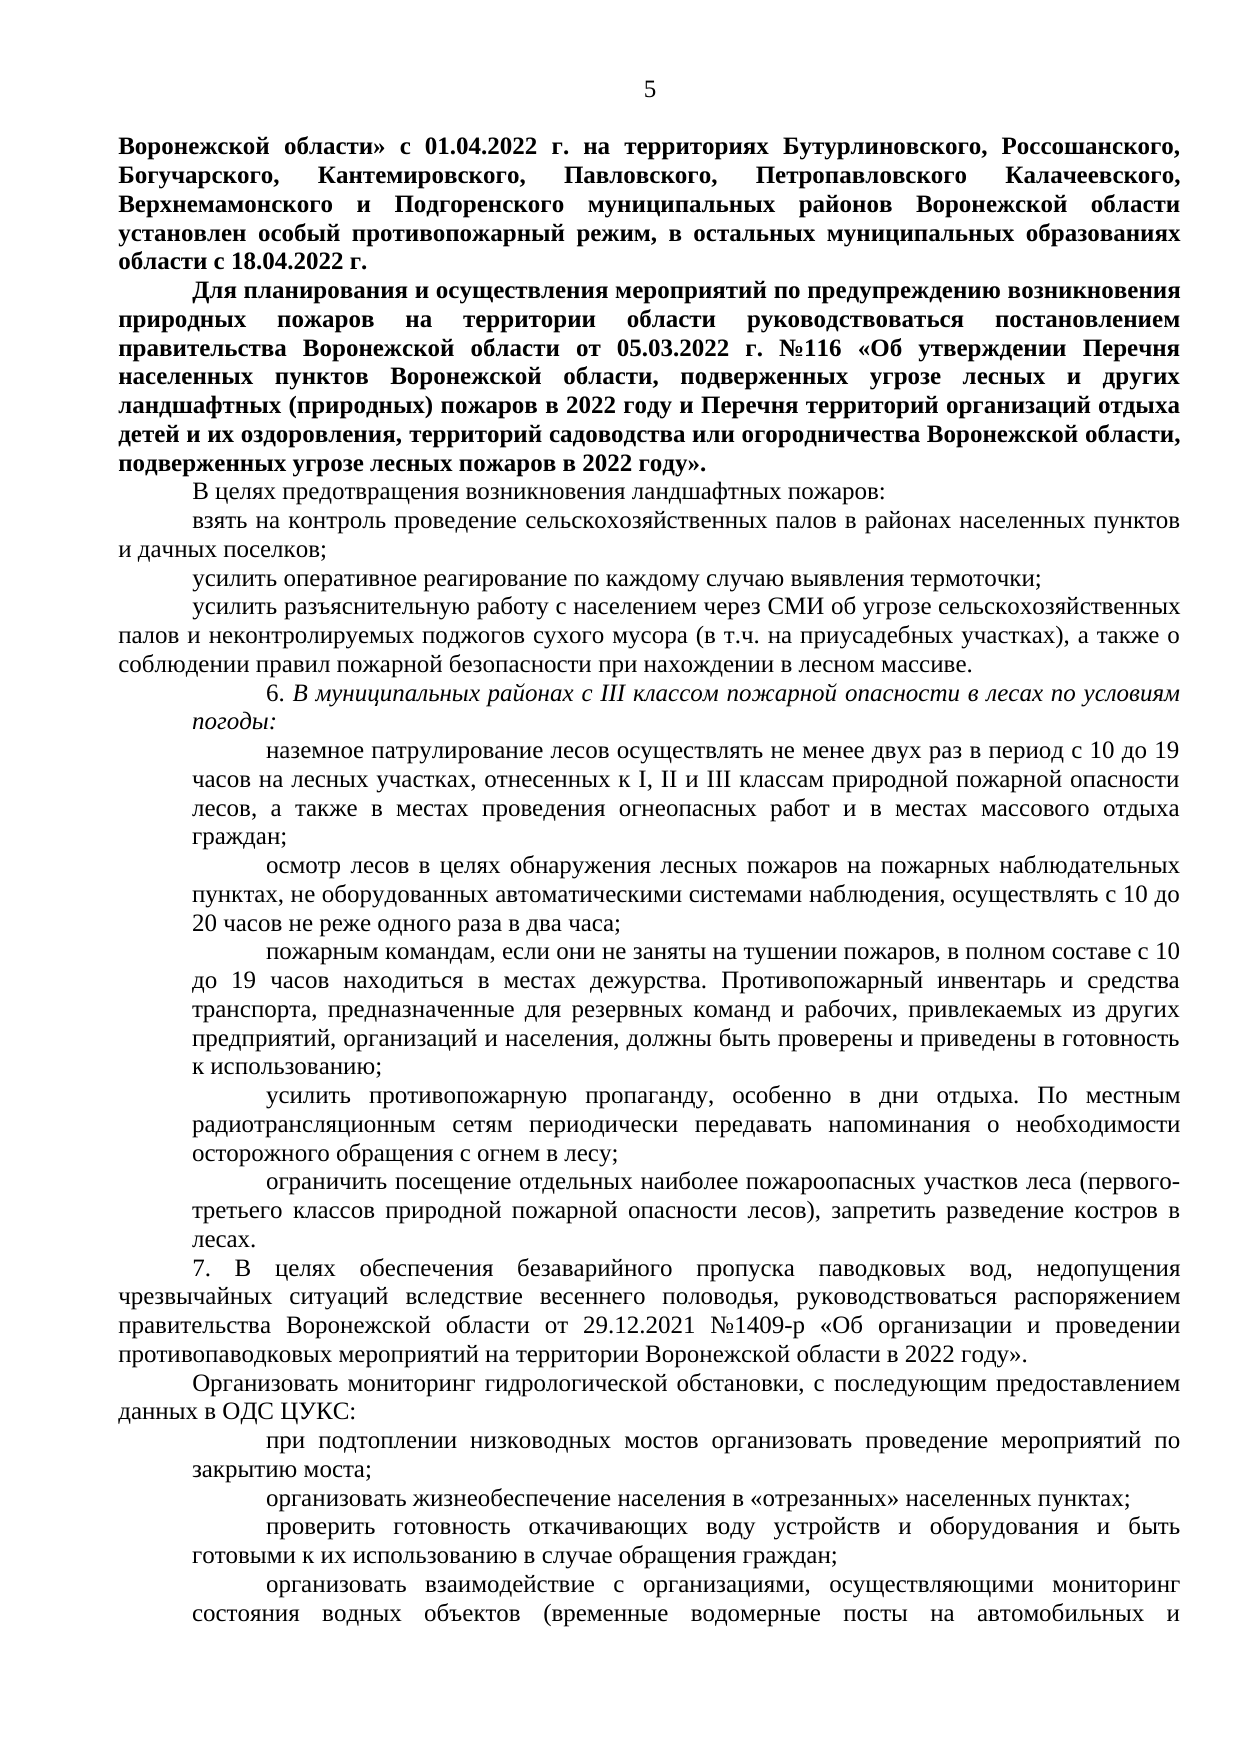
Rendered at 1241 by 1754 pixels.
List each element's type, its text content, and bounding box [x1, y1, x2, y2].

list при подтоплении низководных мостов организовать проведение мероприятий по закрытию моста; [192, 1425, 1181, 1483]
text Для планирования и осуществления мероприятий по предупреждению возникновения природных пожаров на территории области руководствоваться постановлением правительства Воронежской области от 05.03.2022 г. №116 «Об утверждении Перечня населенных пунктов Воронежской области, подверженных угрозе лесных и других ландшафтных (природных) пожаров в 2022 году и Перечня территорий организаций отдыха детей и их оздоровления, территорий садоводства или огородничества Воронежской области, подверженных угрозе лесных пожаров в 2022 году». [118, 275, 1181, 476]
text Организовать мониторинг гидрологической обстановки, с последующим предоставлением данных в ОДС ЦУКС: [118, 1368, 1181, 1425]
list усилить разъяснительную работу с населением через СМИ об угрозе сельскохозяйственных палов и неконтролируемых поджогов сухого мусора (в т.ч. на приусадебных участках), а также о соблюдении правил пожарной безопасности при нахождении в лесном массиве. [118, 591, 1181, 678]
list усилить оперативное реагирование по каждому случаю выявления термоточки; [118, 563, 1181, 591]
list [192, 1569, 1181, 1626]
list взять на контроль проведение сельскохозяйственных палов в районах населенных пунктов и дачных поселков; [118, 505, 1181, 563]
list ограничить посещение отдельных наиболее пожароопасных участков леса (первого-третьего классов природной пожарной опасности лесов), запретить разведение костров в лесах. [192, 1166, 1181, 1253]
list организовать жизнеобеспечение населения в «отрезанных» населенных пунктах; [192, 1483, 1181, 1511]
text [118, 131, 1181, 275]
list проверить готовность откачивающих воду устройств и оборудования и быть готовыми к их использованию в случае обращения граждан; [192, 1511, 1181, 1569]
list 7. В целях обеспечения безаварийного пропуска паводковых вод, недопущения чрезвычайных ситуаций вследствие весеннего половодья, руководствоваться распоряжением правительства Воронежской области от 29.12.2021 №1409-р «Об организации и проведении противопаводковых мероприятий на территории Воронежской области в 2022 году». [118, 1253, 1181, 1368]
list осмотр лесов в целях обнаружения лесных пожаров на пожарных наблюдательных пунктах, не оборудованных автоматическими системами наблюдения, осуществлять с 10 до 20 часов не реже одного раза в два часа; [192, 850, 1181, 936]
list наземное патрулирование лесов осуществлять не менее двух раз в период с 10 до 19 часов на лесных участках, отнесенных к I, II и III классам природной пожарной опасности лесов, а также в местах проведения огнеопасных работ и в местах массового отдыха граждан; [192, 735, 1181, 850]
list усилить противопожарную пропаганду, особенно в дни отдыха. По местным радиотрансляционным сетям периодически передавать напоминания о необходимости осторожного обращения с огнем в лесу; [192, 1080, 1181, 1166]
list 6. В муниципальных районах с III классом пожарной опасности в лесах по условиям погоды: [192, 678, 1181, 735]
list В целях предотвращения возникновения ландшафтных пожаров: [118, 476, 1181, 505]
list пожарным командам, если они не заняты на тушении пожаров, в полном составе с 10 до 19 часов находиться в местах дежурства. Противопожарный инвентарь и средства транспорта, предназначенные для резервных команд и рабочих, привлекаемых из других предприятий, организаций и населения, должны быть проверены и приведены в готовность к использованию; [192, 936, 1181, 1080]
